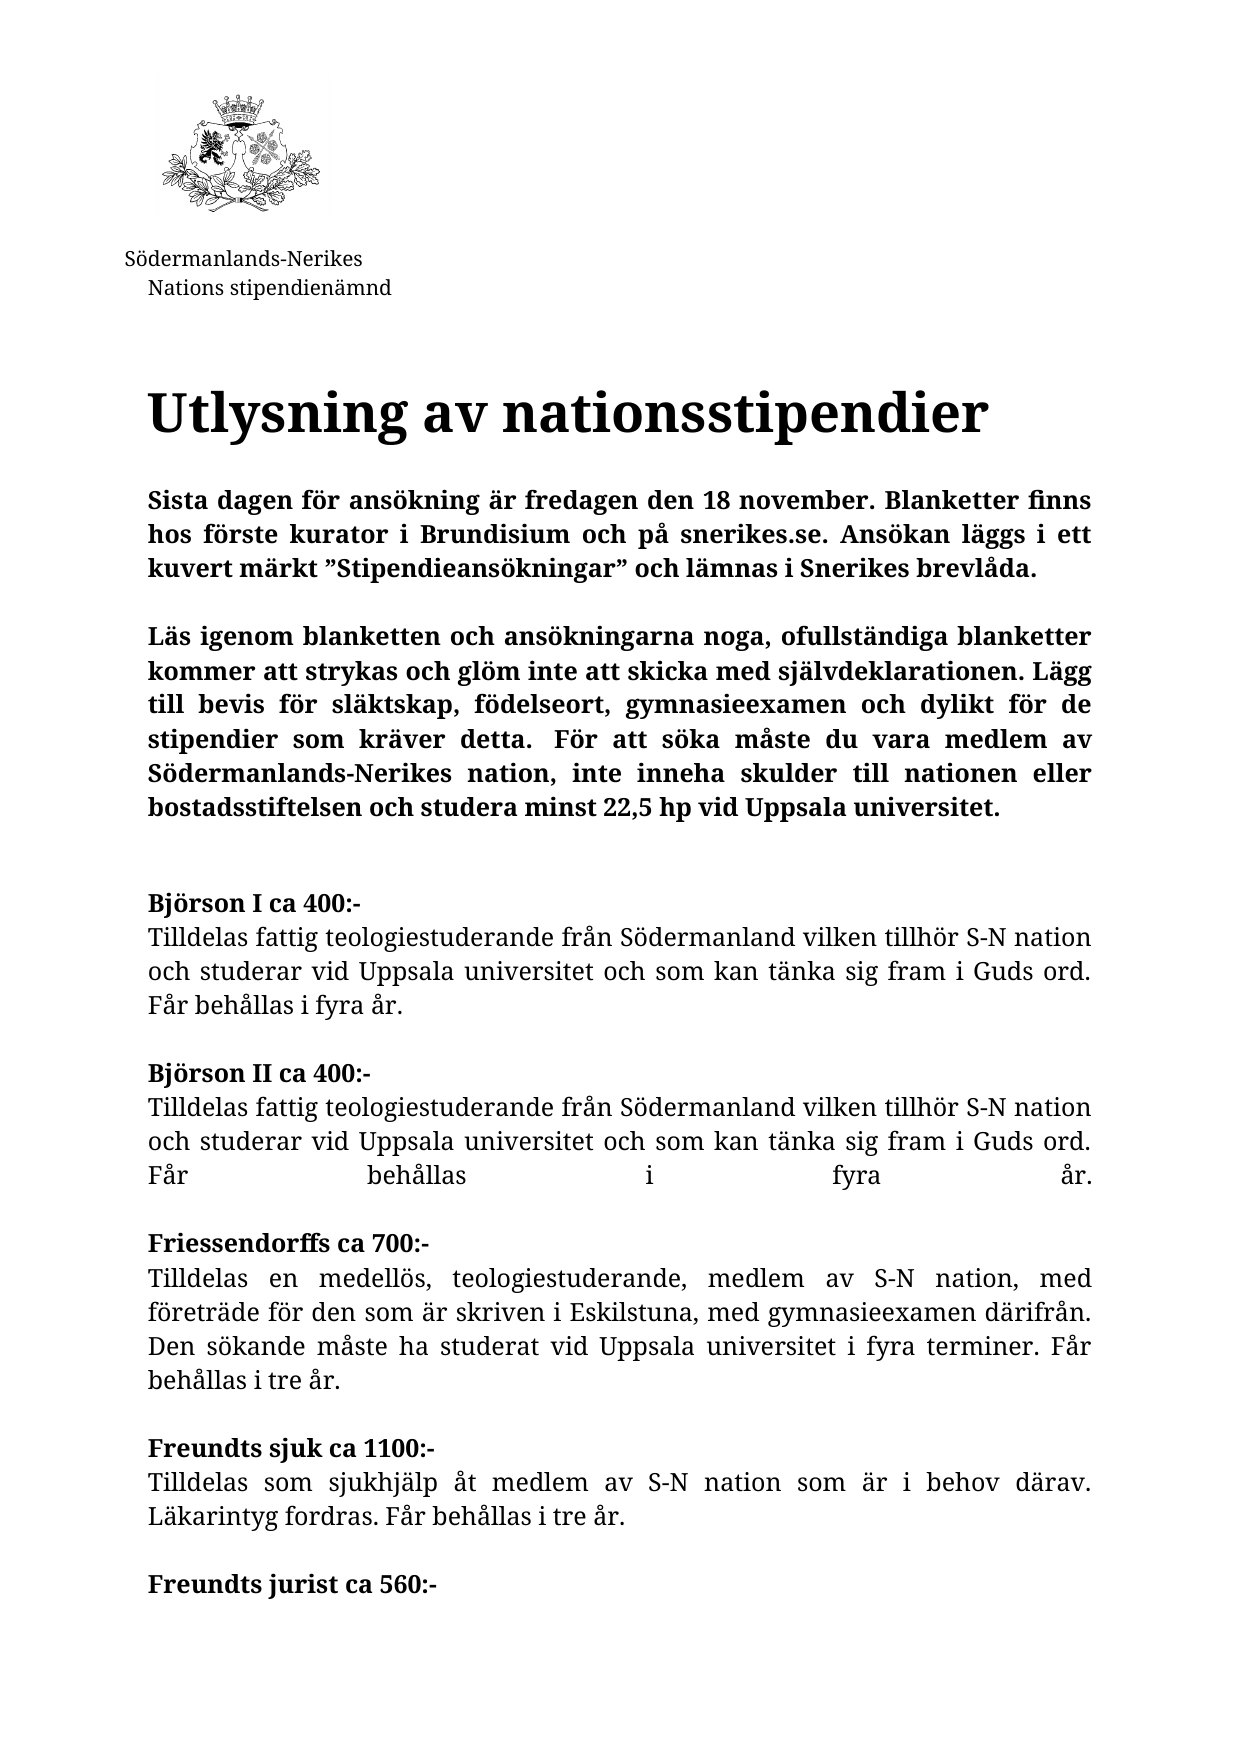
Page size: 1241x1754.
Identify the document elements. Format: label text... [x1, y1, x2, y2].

text Tilldelas fattig teologiestuderande från Södermanland vilken tillhör S-N nation och studerar vid Uppsala universitet och som kan tänka sig fram i Guds ord. Får behållas i fyra år. [148, 919, 1093, 1022]
text Tilldelas en medellös, teologiestuderande, medlem av S-N nation, med företräde för den som är skriven i Eskilstuna, med gymnasieexamen därifrån. Den sökande måste ha studerat vid Uppsala universitet i fyra terminer. Får behållas i tre år. [148, 1260, 1093, 1396]
text Freundts sjuk ca 1100:- [148, 1431, 1093, 1464]
text Tilldelas som sjukhjälp åt medlem av S-N nation som är i behov därav. Läkarintyg fordras. Får behållas i tre år. [148, 1464, 1093, 1533]
text Björson I ca 400:- [148, 886, 1093, 919]
text Utlysning av nationsstipendier [148, 375, 1093, 449]
text Tilldelas fattig teologiestuderande från Södermanland vilken tillhör S-N nation och studerar vid Uppsala universitet och som kan tänka sig fram i Guds ord. Får behållas i fyra år. Friessendorffs ca 700:- [148, 1090, 1093, 1260]
text Läs igenom blanketten och ansökningarna noga, ofullständiga blanketter kommer att strykas och glöm inte att skicka med självdeklarationen. Lägg till bevis för släktskap, födelseort, gymnasieexamen och dylikt för de stipendier som kräver detta. För att söka måste du vara medlem av Södermanlands-Nerikes nation, inte inneha skulder till nationen eller bostadsstiftelsen och studera minst 22,5 hp vid Uppsala universitet. [148, 619, 1093, 823]
picture [155, 73, 332, 216]
text Björson II ca 400:- [148, 1056, 1093, 1090]
text Sista dagen för ansökning är fredagen den 18 november. Blanketter finns hos förste kurator i Brundisium och på snerikes.se. Ansökan läggs i ett kuvert märkt ”Stipendieansökningar” och lämnas i Snerikes brevlåda. [148, 483, 1093, 585]
text Freundts jurist ca 560:- [148, 1533, 1093, 1601]
